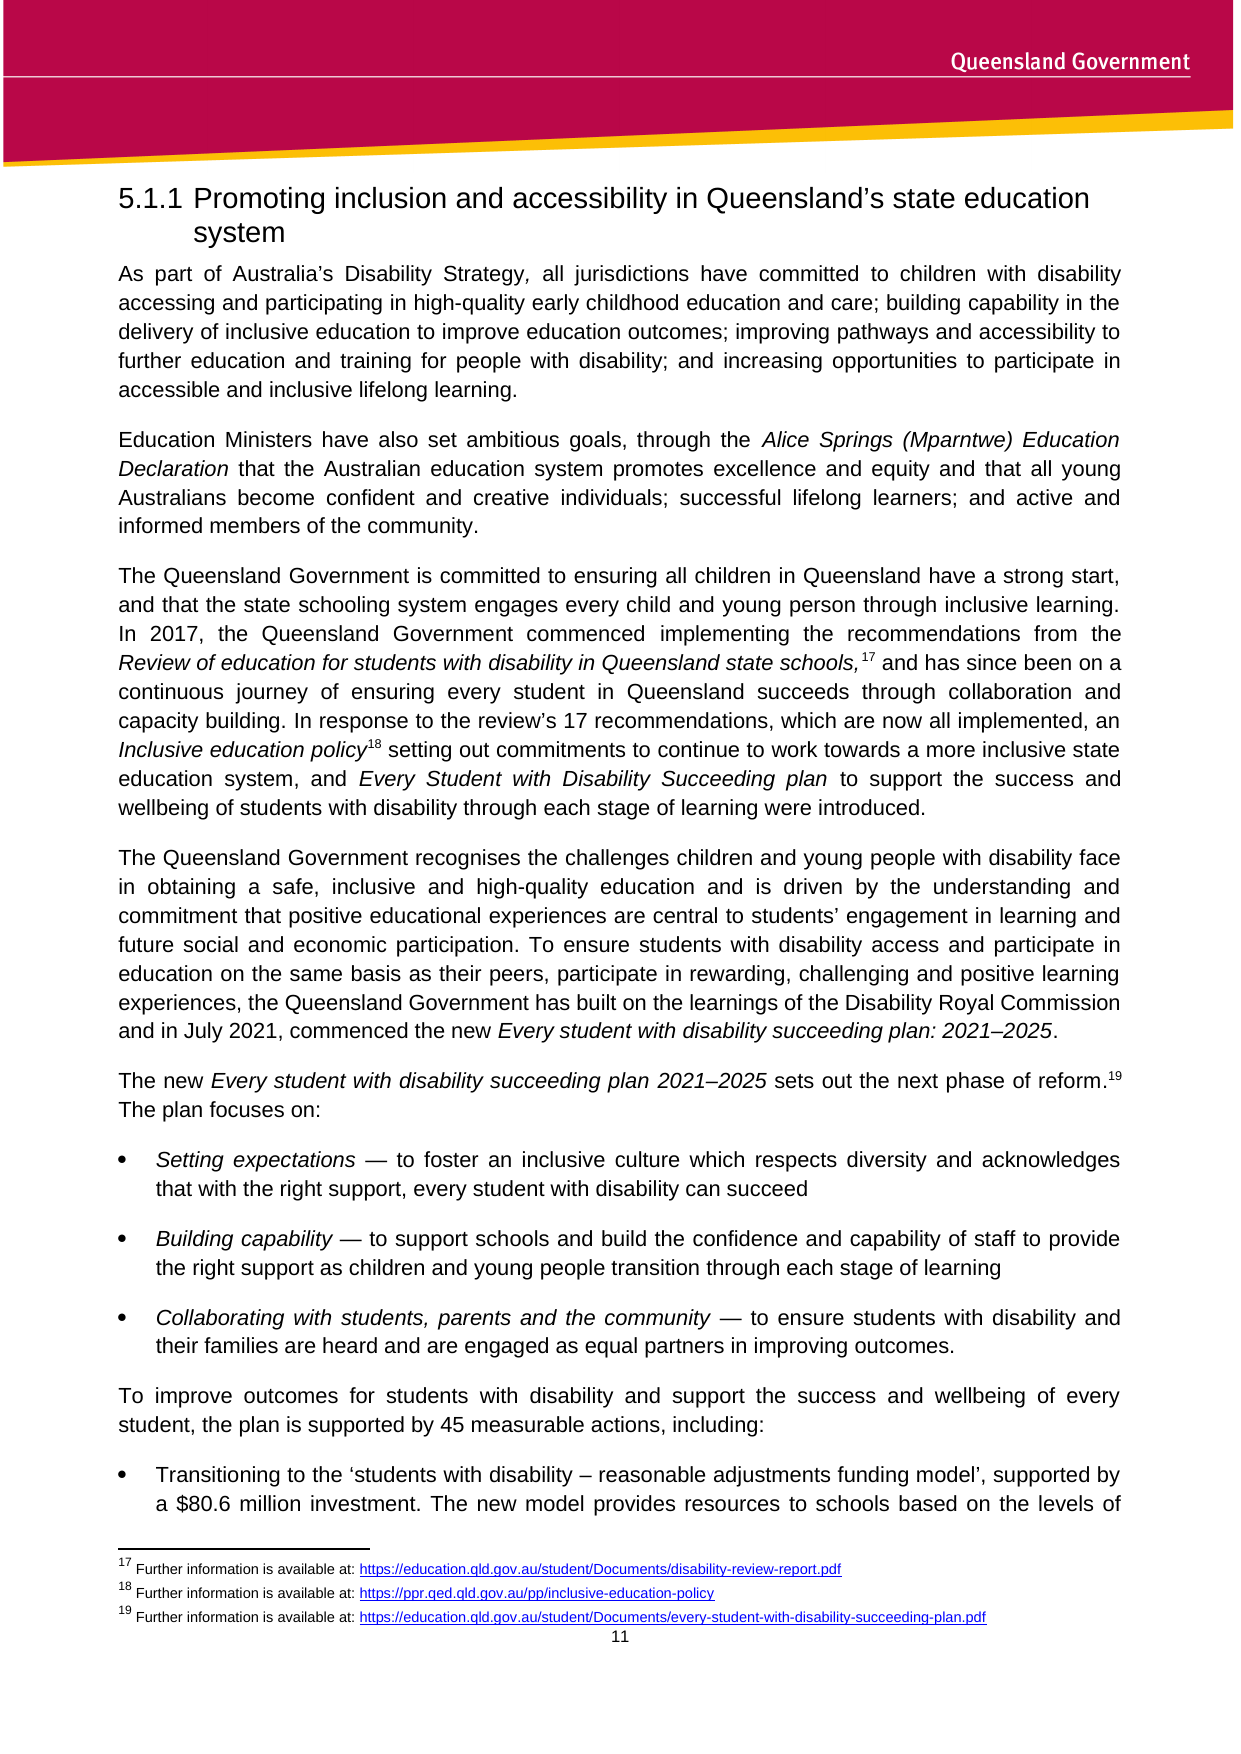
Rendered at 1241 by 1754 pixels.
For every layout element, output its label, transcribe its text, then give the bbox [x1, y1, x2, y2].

text To improve outcomes for students with disability and support the success and wellbeing of every student, the plan is supported by 45 measurable actions, including: [118, 1383, 1122, 1437]
text As part of Australia’s Disability Strategy, all jurisdictions have committed to children with disability accessing and participating in high-quality early childhood education and care; building capability in the delivery of inclusive education to improve education outcomes; improving pathways and accessibility to further education and training for people with disability; and increasing opportunities to participate in accessible and inclusive lifelong learning. [118, 261, 1122, 402]
text Education Ministers have also set ambitious goals, through the Alice Springs (Mparntwe) Education Declaration that the Australian education system promotes excellence and equity and that all young Australians become confident and creative individuals; successful lifelong learners; and active and informed members of the community. [118, 426, 1122, 538]
text The Queensland Government recognises the challenges children and young people with disability face in obtaining a safe, inclusive and high-quality education and is driven by the understanding and commitment that positive educational experiences are central to students’ engagement in learning and future social and economic participation. To ensure students with disability access and participate in education on the same basis as their peers, participate in rewarding, challenging and positive learning experiences, the Queensland Government has built on the learnings of the Disability Royal Commission and in July 2021, commenced the new Every student with disability succeeding plan: 2021–2025. [118, 844, 1122, 1043]
list Building capability — to support schools and build the confidence and capability of staff to provide the right support as children and young people transition through each stage of learning [118, 1226, 1122, 1280]
text The new Every student with disability succeeding plan 2021–2025 sets out the next phase of reform. The plan focuses on: [118, 1068, 1122, 1122]
subtitle Promoting inclusion and accessibility in Queensland’s state education system [118, 172, 1122, 248]
list Setting expectations — to foster an inclusive culture which respects diversity and acknowledges that with the right support, every student with disability can succeed [118, 1147, 1122, 1201]
text The Queensland Government is committed to ensuring all children in Queensland have a strong start, and that the state schooling system engages every child and young person through inclusive learning. In 2017, the Queensland Government commenced implementing the recommendations from the Review of education for students with disability in Queensland state schools, and has since been on a continuous journey of ensuring every student in Queensland succeeds through collaboration and capacity building. In response to the review’s 17 recommendations, which are now all implemented, an Inclusive education policy setting out commitments to continue to work towards a more inclusive state education system, and Every Student with Disability Succeeding plan to support the success and wellbeing of students with disability through each stage of learning were introduced. [118, 563, 1122, 820]
list Collaborating with students, parents and the community — to ensure students with disability and their families are heard and are engaged as equal partners in improving outcomes. [118, 1304, 1122, 1358]
picture [1, 0, 1233, 172]
